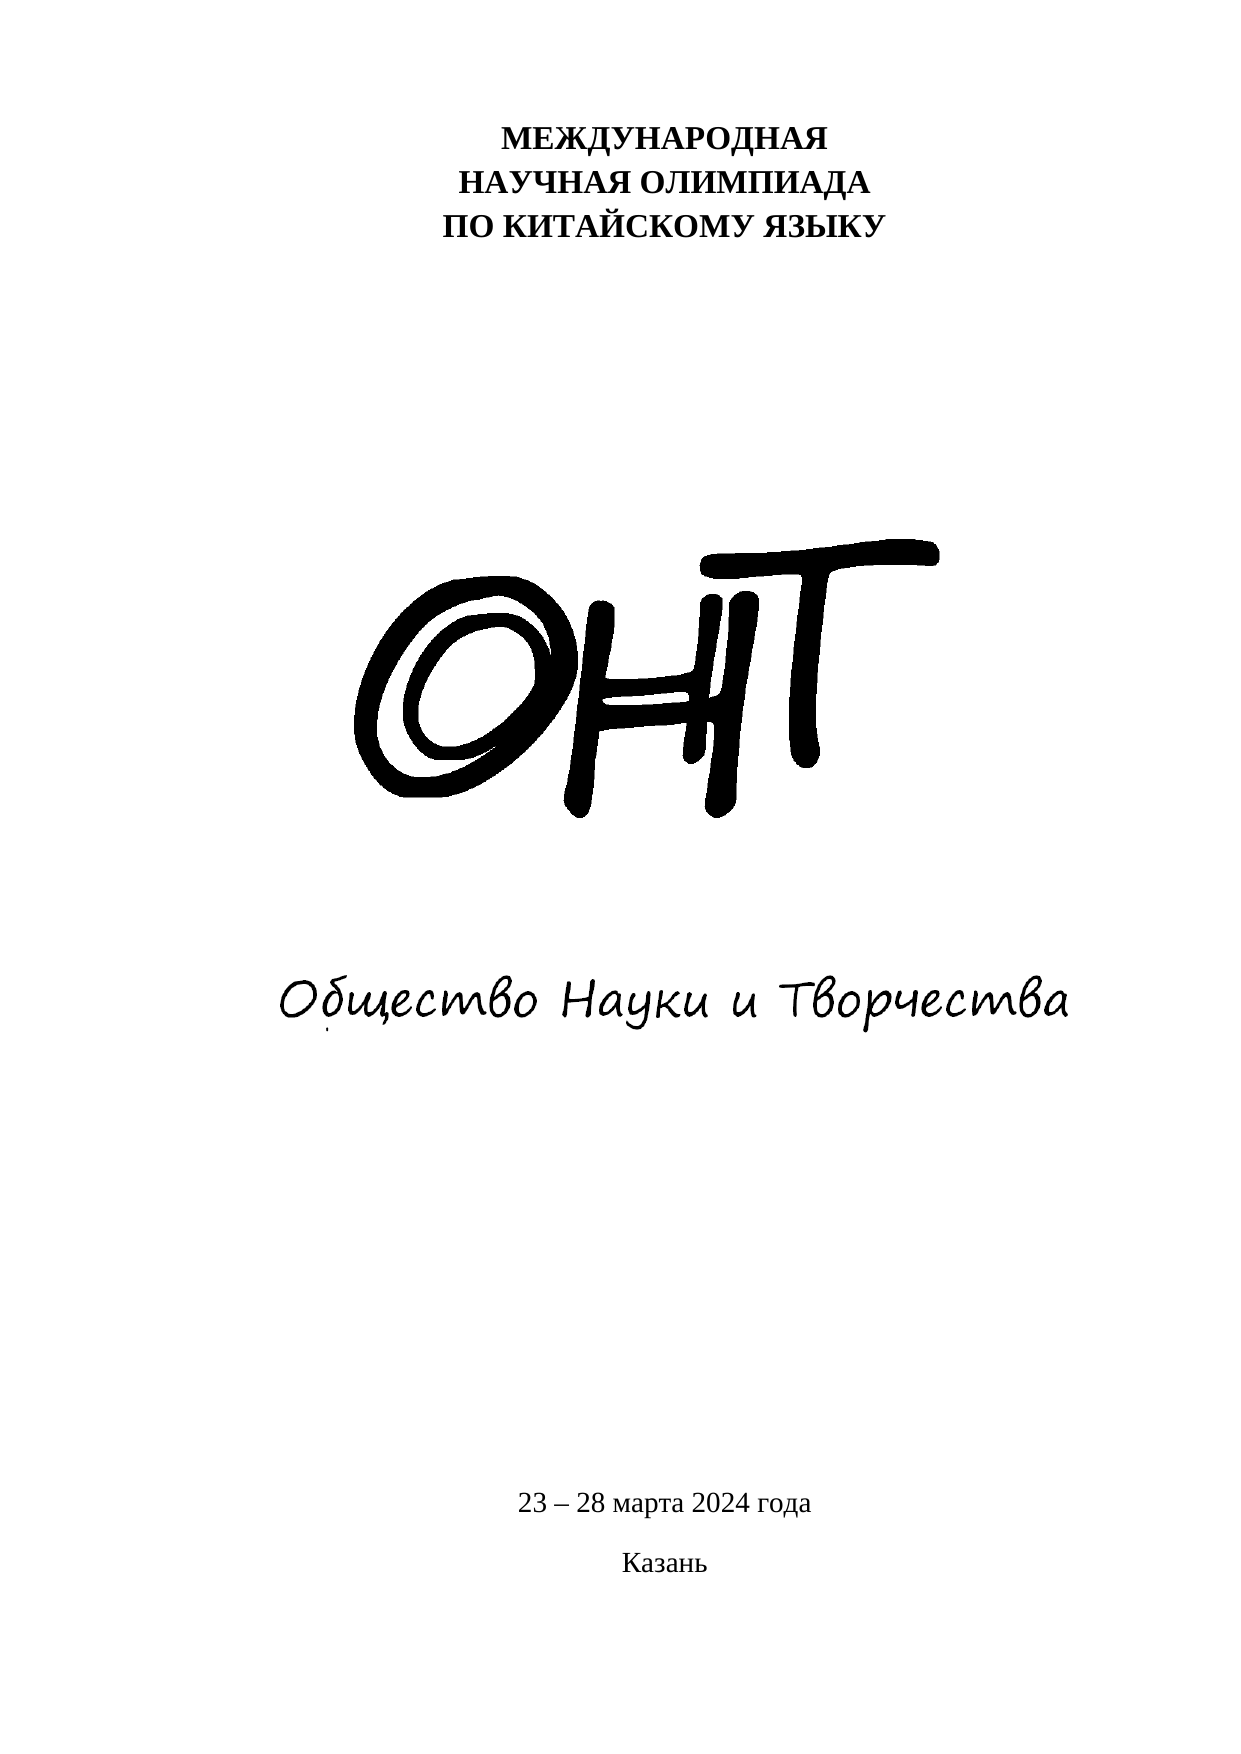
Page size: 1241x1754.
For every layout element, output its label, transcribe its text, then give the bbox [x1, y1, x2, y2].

text ПО КИТАЙСКОМУ ЯЗЫКУ [177, 206, 1152, 244]
text 23 – 28 марта 2024 года [177, 1486, 1152, 1519]
text МЕЖДУНАРОДНАЯ [177, 118, 1152, 156]
text Казань [177, 1545, 1152, 1578]
text НАУЧНАЯ ОЛИМПИАДА [177, 162, 1152, 201]
picture [177, 315, 1151, 1223]
